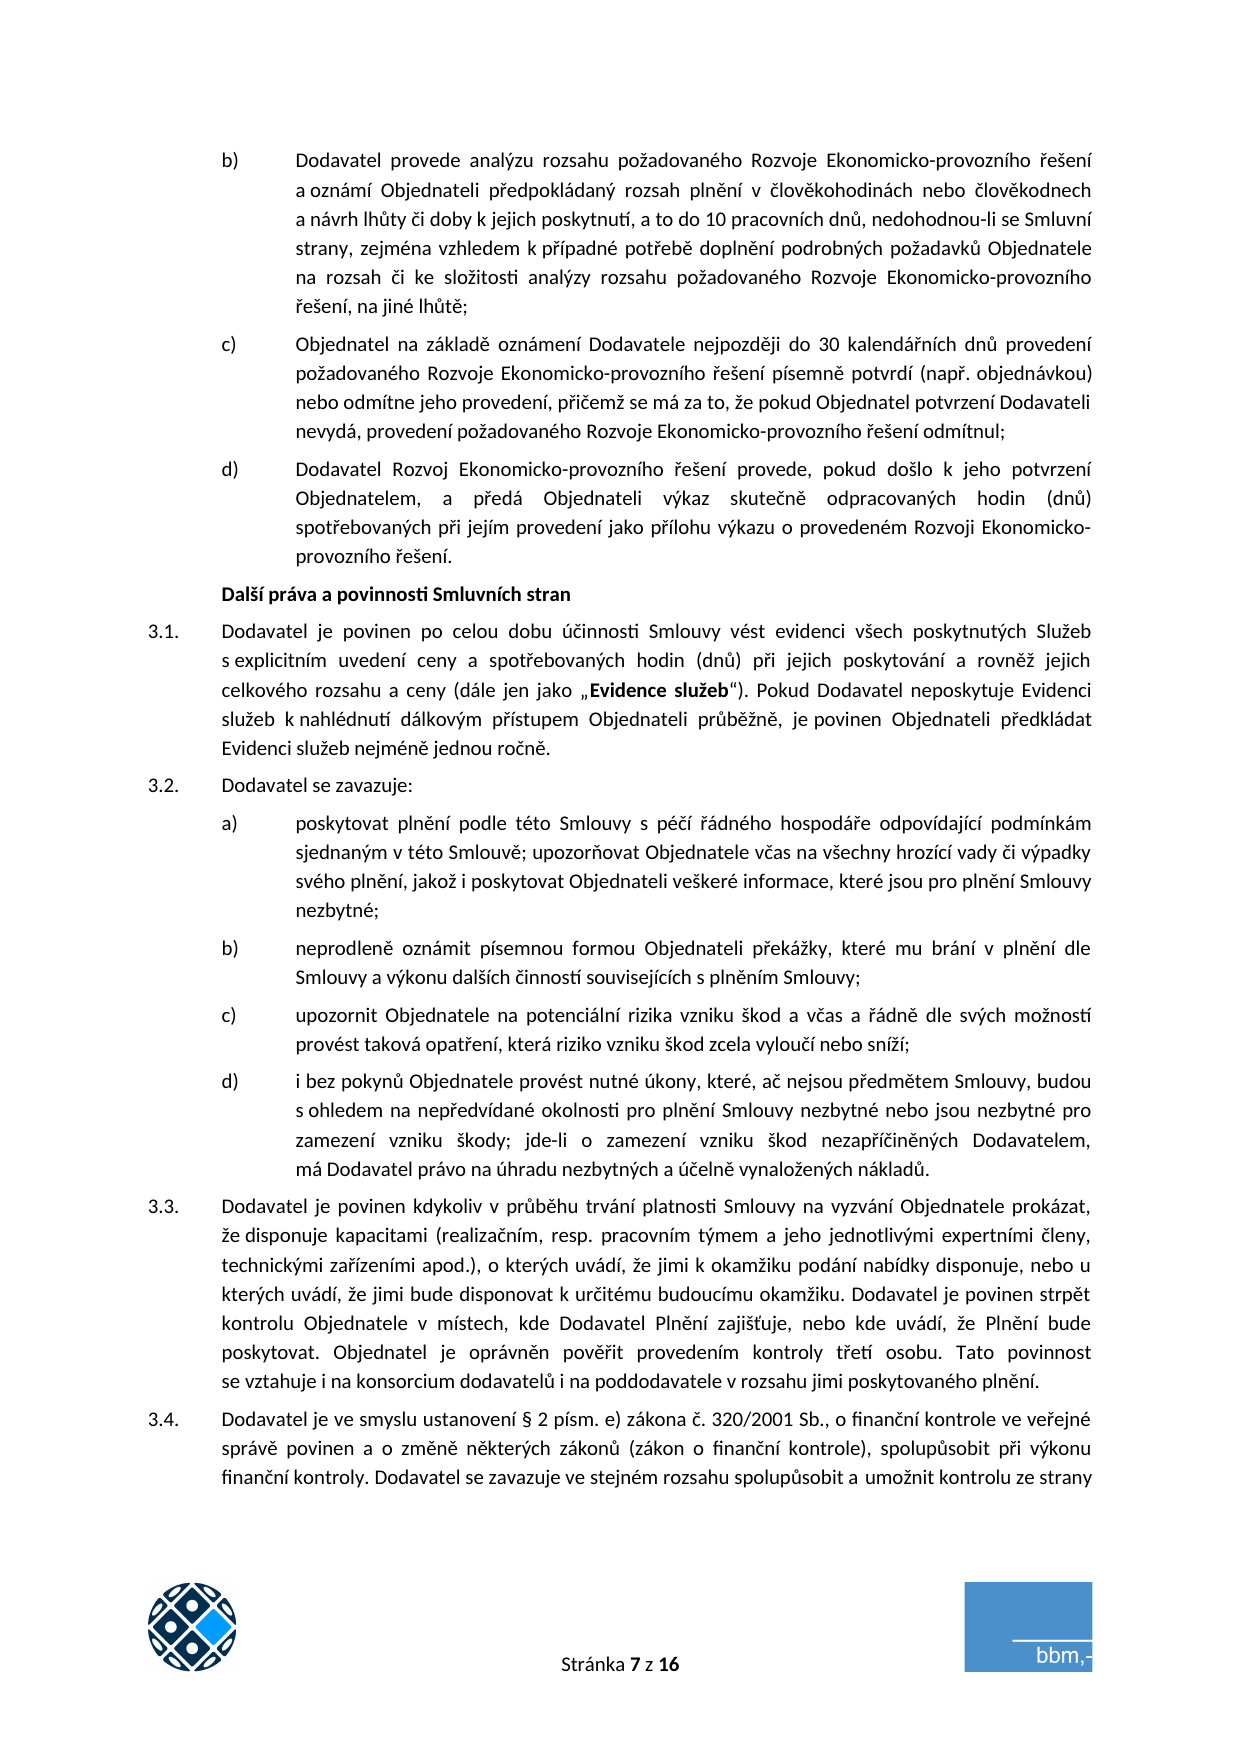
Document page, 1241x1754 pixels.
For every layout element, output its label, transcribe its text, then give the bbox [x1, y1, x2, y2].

picture [964, 1582, 1093, 1672]
list upozornit Objednatele na potenciální rizika vzniku škod a včas a řádně dle svých možností provést taková opatření, která riziko vzniku škod zcela vyloučí nebo sníží; [221, 1002, 1093, 1056]
list Objednatel na základě oznámení Dodavatele nejpozději do 30 kalendářních dnů provedení požadovaného Rozvoje Ekonomicko-provozního řešení písemně potvrdí (např. objednávkou) nebo odmítne jeho provedení, přičemž se má za to, že pokud Objednatel potvrzení Dodavateli nevydá, provedení požadovaného Rozvoje Ekonomicko-provozního řešení odmítnul; [221, 331, 1093, 444]
list poskytovat plnění podle této Smlouvy s péčí řádného hospodáře odpovídající podmínkám sjednaným v této Smlouvě; upozorňovat Objednatele včas na všechny hrozící vady či výpadky svého plnění, jakož i poskytovat Objednateli veškeré informace, které jsou pro plnění Smlouvy nezbytné; [221, 810, 1093, 923]
list Dodavatel je povinen po celou dobu účinnosti Smlouvy vést evidenci všech poskytnutých Služeb s explicitním uvedení ceny a spotřebovaných hodin (dnů) při jejich poskytování a rovněž jejich celkového rozsahu a ceny (dále jen jako „Evidence služeb“). Pokud Dodavatel neposkytuje Evidenci služeb k nahlédnutí dálkovým přístupem Objednateli průběžně, je povinen Objednateli předkládat Evidenci služeb nejméně jednou ročně. [148, 618, 1093, 761]
list i bez pokynů Objednatele provést nutné úkony, které, ač nejsou předmětem Smlouvy, budou s ohledem na nepředvídané okolnosti pro plnění Smlouvy nezbytné nebo jsou nezbytné pro zamezení vzniku škody; jde-li o zamezení vzniku škod nezapříčiněných Dodavatelem, má Dodavatel právo na úhradu nezbytných a účelně vynaložených nákladů. [221, 1068, 1093, 1181]
list Dodavatel se zavazuje: [148, 773, 1093, 798]
list Dodavatel je povinen kdykoliv v průběhu trvání platnosti Smlouvy na vyzvání Objednatele prokázat, že disponuje kapacitami (realizačním, resp. pracovním týmem a jeho jednotlivými expertními členy, technickými zařízeními apod.), o kterých uvádí, že jimi k okamžiku podání nabídky disponuje, nebo u kterých uvádí, že jimi bude disponovat k určitému budoucímu okamžiku. Dodavatel je povinen strpět kontrolu Objednatele v místech, kde Dodavatel Plnění zajišťuje, nebo kde uvádí, že Plnění bude poskytovat. Objednatel je oprávněn pověřit provedením kontroly třetí osobu. Tato povinnost se vztahuje i na konsorcium dodavatelů i na poddodavatele v rozsahu jimi poskytovaného plnění. [148, 1193, 1093, 1394]
subtitle Další práva a povinnosti Smluvních stran [148, 581, 1093, 606]
picture [147, 1582, 237, 1672]
list Dodavatel Rozvoj Ekonomicko-provozního řešení provede, pokud došlo k jeho potvrzení Objednatelem, a předá Objednateli výkaz skutečně odpracovaných hodin (dnů) spotřebovaných při jejím provedení jako přílohu výkazu o provedeném Rozvoji Ekonomicko-provozního řešení. [221, 456, 1093, 569]
list Dodavatel provede analýzu rozsahu požadovaného Rozvoje Ekonomicko-provozního řešení a oznámí Objednateli předpokládaný rozsah plnění v člověkohodinách nebo člověkodnech a návrh lhůty či doby k jejich poskytnutí, a to do 10 pracovních dnů, nedohodnou-li se Smluvní strany, zejména vzhledem k případné potřebě doplnění podrobných požadavků Objednatele na rozsah či ke složitosti analýzy rozsahu požadovaného Rozvoje Ekonomicko-provozního řešení, na jiné lhůtě; [221, 148, 1093, 319]
list neprodleně oznámit písemnou formou Objednateli překážky, které mu brání v plnění dle Smlouvy a výkonu dalších činností souvisejících s plněním Smlouvy; [221, 935, 1093, 990]
